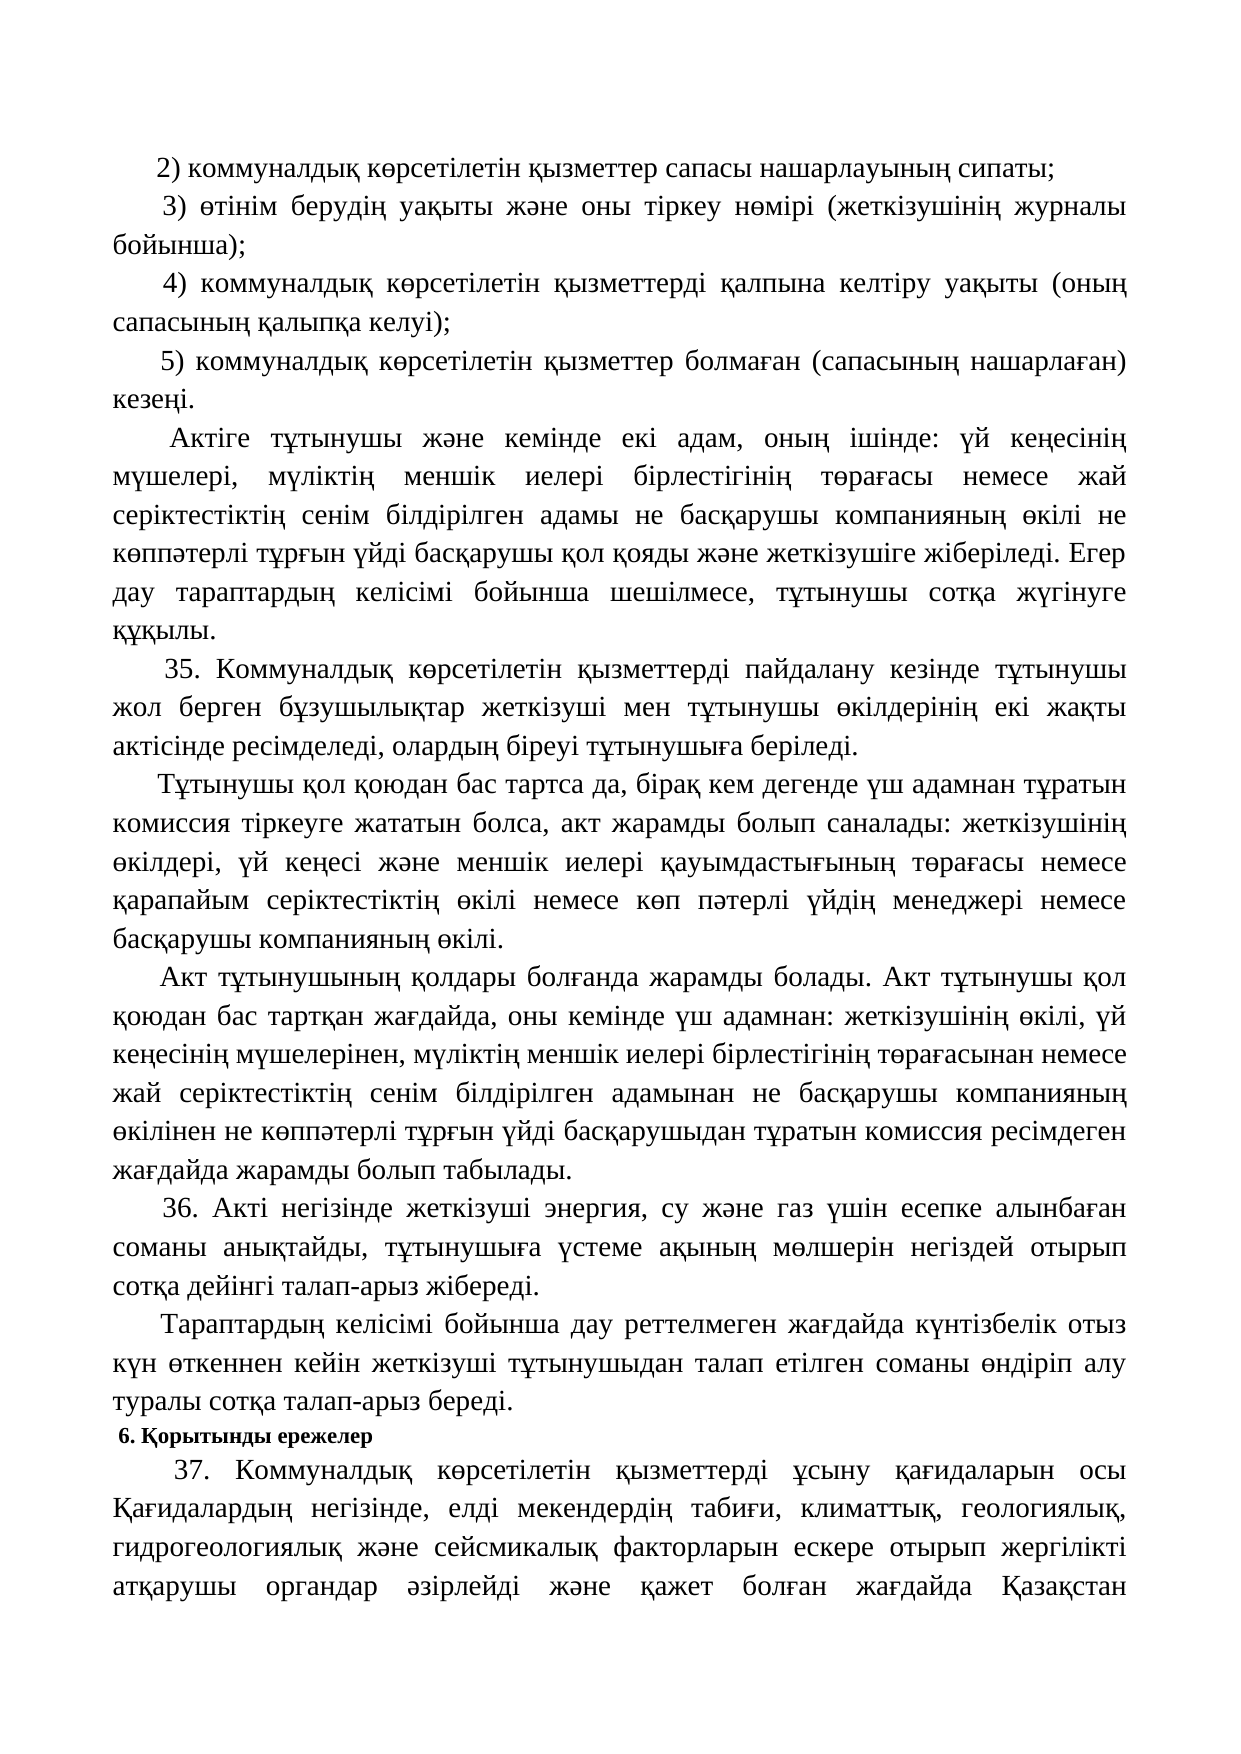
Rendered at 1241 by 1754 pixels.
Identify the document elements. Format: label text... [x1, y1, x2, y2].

text 3) өтінім берудің уақыты және оны тіркеу нөмірі (жеткізушінің журналы бойынша); [112, 188, 1128, 261]
text 4) коммуналдық көрсетілетін қызметтерді қалпына келтіру уақыты (оның сапасының қалыпқа келуі); [112, 266, 1128, 338]
text 36. Акті негізінде жеткізуші энергия, су және газ үшін есепке алынбаған соманы анықтайды, тұтынушыға үстеме ақының мөлшерін негіздей отырып сотқа дейінгі талап-арыз жібереді. [112, 1191, 1128, 1301]
text 5) коммуналдық көрсетілетін қызметтер болмаған (сапасының нашарлаған) кезеңі. [112, 343, 1128, 415]
text 2) коммуналдық көрсетілетін қызметтер сапасы нашарлауының сипаты; [112, 150, 1128, 183]
text Тұтынушы қол қоюдан бас тартса да, бірақ кем дегенде үш адамнан тұратын комиссия тіркеуге жататын болса, акт жарамды болып саналады: жеткізушінің өкілдері, үй кеңесі және меншік иелері қауымдастығының төрағасы немесе қарапайым серіктестіктің өкілі немесе көп пәтерлі үйдің менеджері немесе басқарушы компанияның өкілі. [112, 767, 1128, 954]
text Акт тұтынушының қолдары болғанда жарамды болады. Акт тұтынушы қол қоюдан бас тартқан жағдайда, оны кемінде үш адамнан: жеткізушінің өкілі, үй кеңесінің мүшелерінен, мүліктің меншік иелері бірлестігінің төрағасынан немесе жай серіктестіктің сенім білдірілген адамынан не басқарушы компанияның өкілінен не көппәтерлі тұрғын үйді басқарушыдан тұратын комиссия ресімдеген жағдайда жарамды болып табылады. [112, 959, 1128, 1186]
text 35. Коммуналдық көрсетілетін қызметтерді пайдалану кезінде тұтынушы жол берген бұзушылықтар жеткізуші мен тұтынушы өкілдерінің екі жақты актісінде ресімделеді, олардың біреуі тұтынушыға беріледі. [112, 651, 1128, 762]
text 6. Қорытынды ережелер [112, 1422, 1128, 1448]
text Актіге тұтынушы және кемінде екі адам, оның ішінде: үй кеңесінің мүшелері, мүліктің меншік иелері бірлестігінің төрағасы немесе жай серіктестіктің сенім білдірілген адамы не басқарушы компанияның өкілі не көппәтерлі тұрғын үйді басқарушы қол қояды және жеткізушіге жіберіледі. Егер дау тараптардың келісімі бойынша шешілмесе, тұтынушы сотқа жүгінуге құқылы. [112, 420, 1128, 646]
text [112, 1452, 1128, 1601]
text Тараптардың келісімі бойынша дау реттелмеген жағдайда күнтізбелік отыз күн өткеннен кейін жеткізуші тұтынушыдан талап етілген соманы өндіріп алу туралы сотқа талап-арыз береді. [112, 1306, 1128, 1417]
